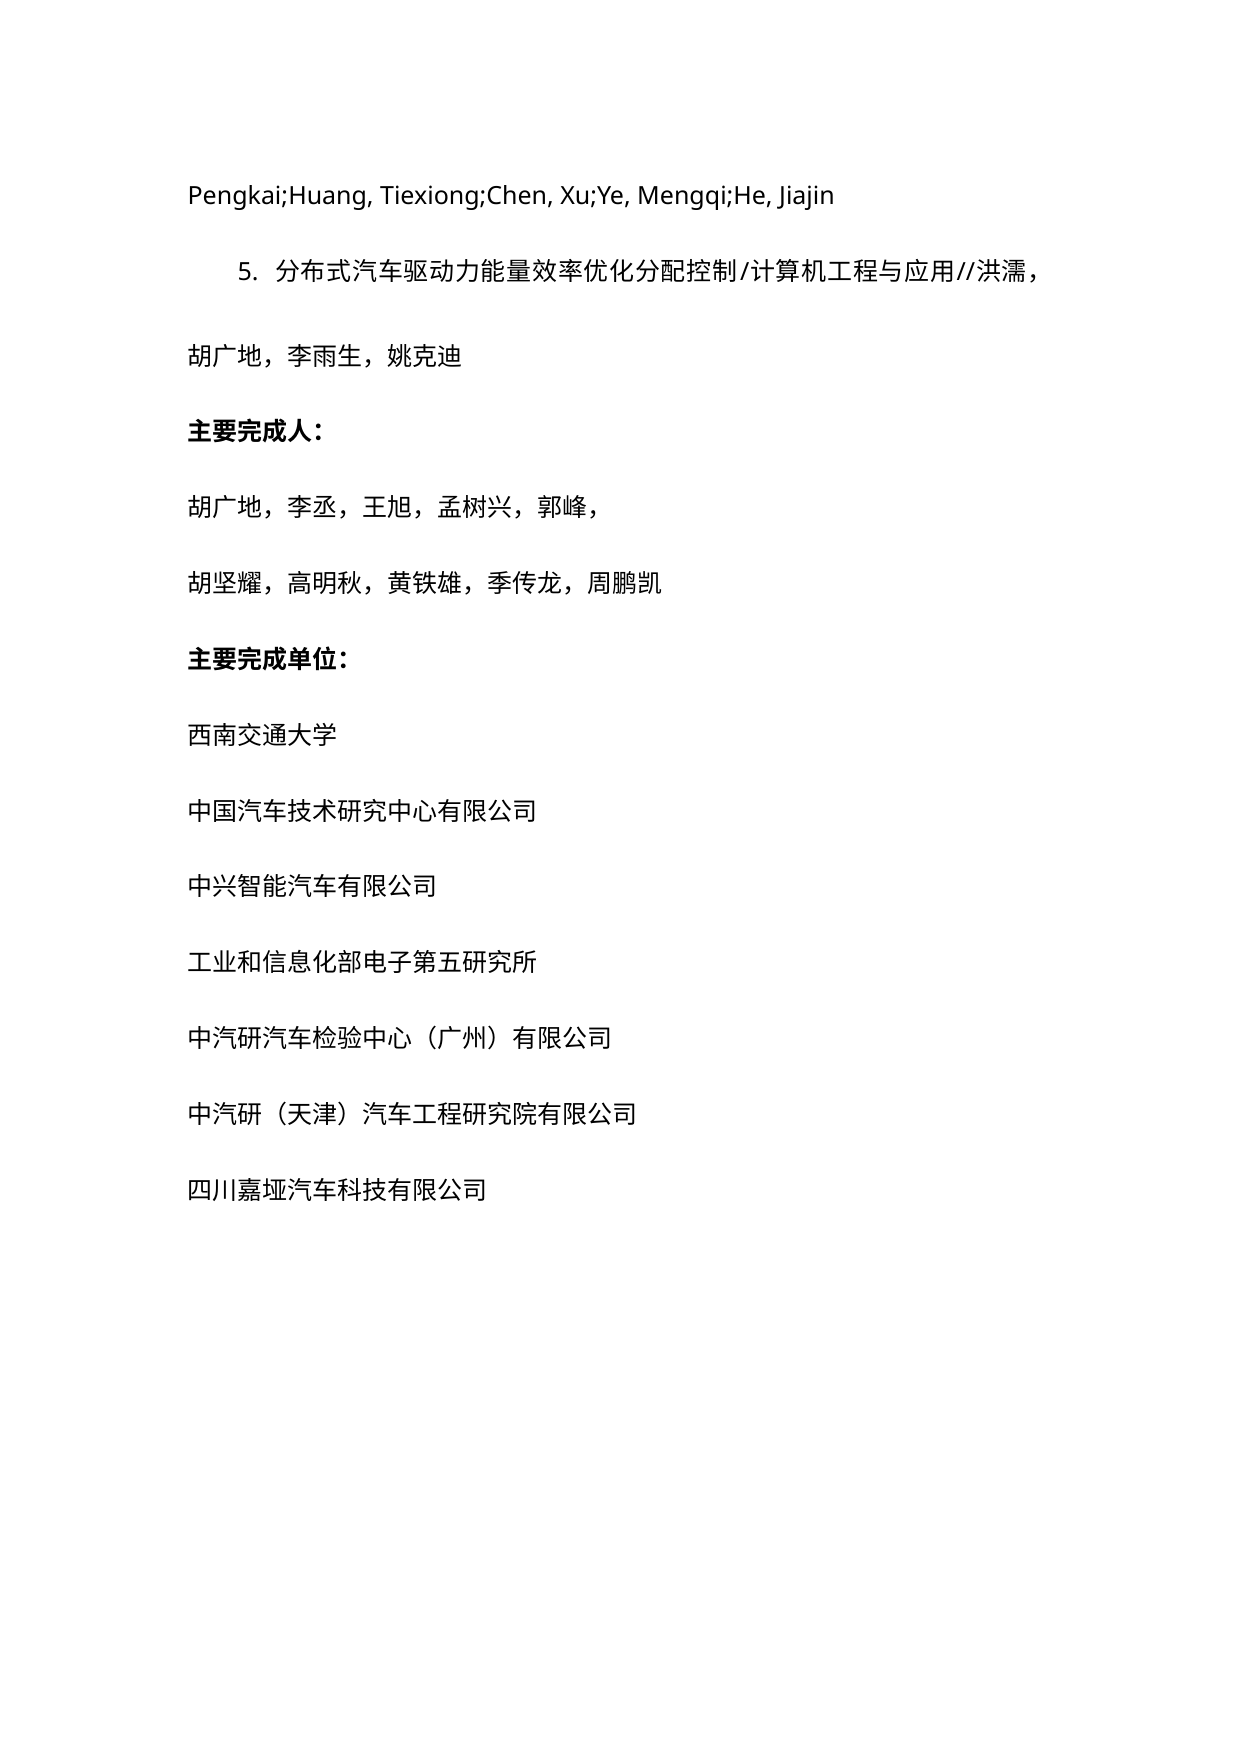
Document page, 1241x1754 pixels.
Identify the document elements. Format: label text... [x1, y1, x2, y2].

text 胡广地，李丞，王旭，孟树兴，郭峰， [187, 473, 1053, 538]
text 胡坚耀，高明秋，黄铁雄，季传龙，周鹏凯 [187, 549, 1053, 614]
list 分布式汽车驱动力能量效率优化分配控制/计算机工程与应用//洪濡，胡广地，李雨生，姚克迪 [187, 237, 1053, 387]
text 中国汽车技术研究中心有限公司 [187, 777, 1053, 842]
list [187, 162, 1053, 227]
text 中兴智能汽车有限公司 [187, 852, 1053, 917]
text 四川嘉垭汽车科技有限公司 [187, 1156, 1053, 1221]
text 中汽研汽车检验中心（广州）有限公司 [187, 1004, 1053, 1069]
text 主要完成人： [187, 397, 1053, 462]
text 主要完成单位： [187, 625, 1053, 690]
text 工业和信息化部电子第五研究所 [187, 928, 1053, 993]
text 西南交通大学 [187, 701, 1053, 766]
text 中汽研（天津）汽车工程研究院有限公司 [187, 1080, 1053, 1145]
